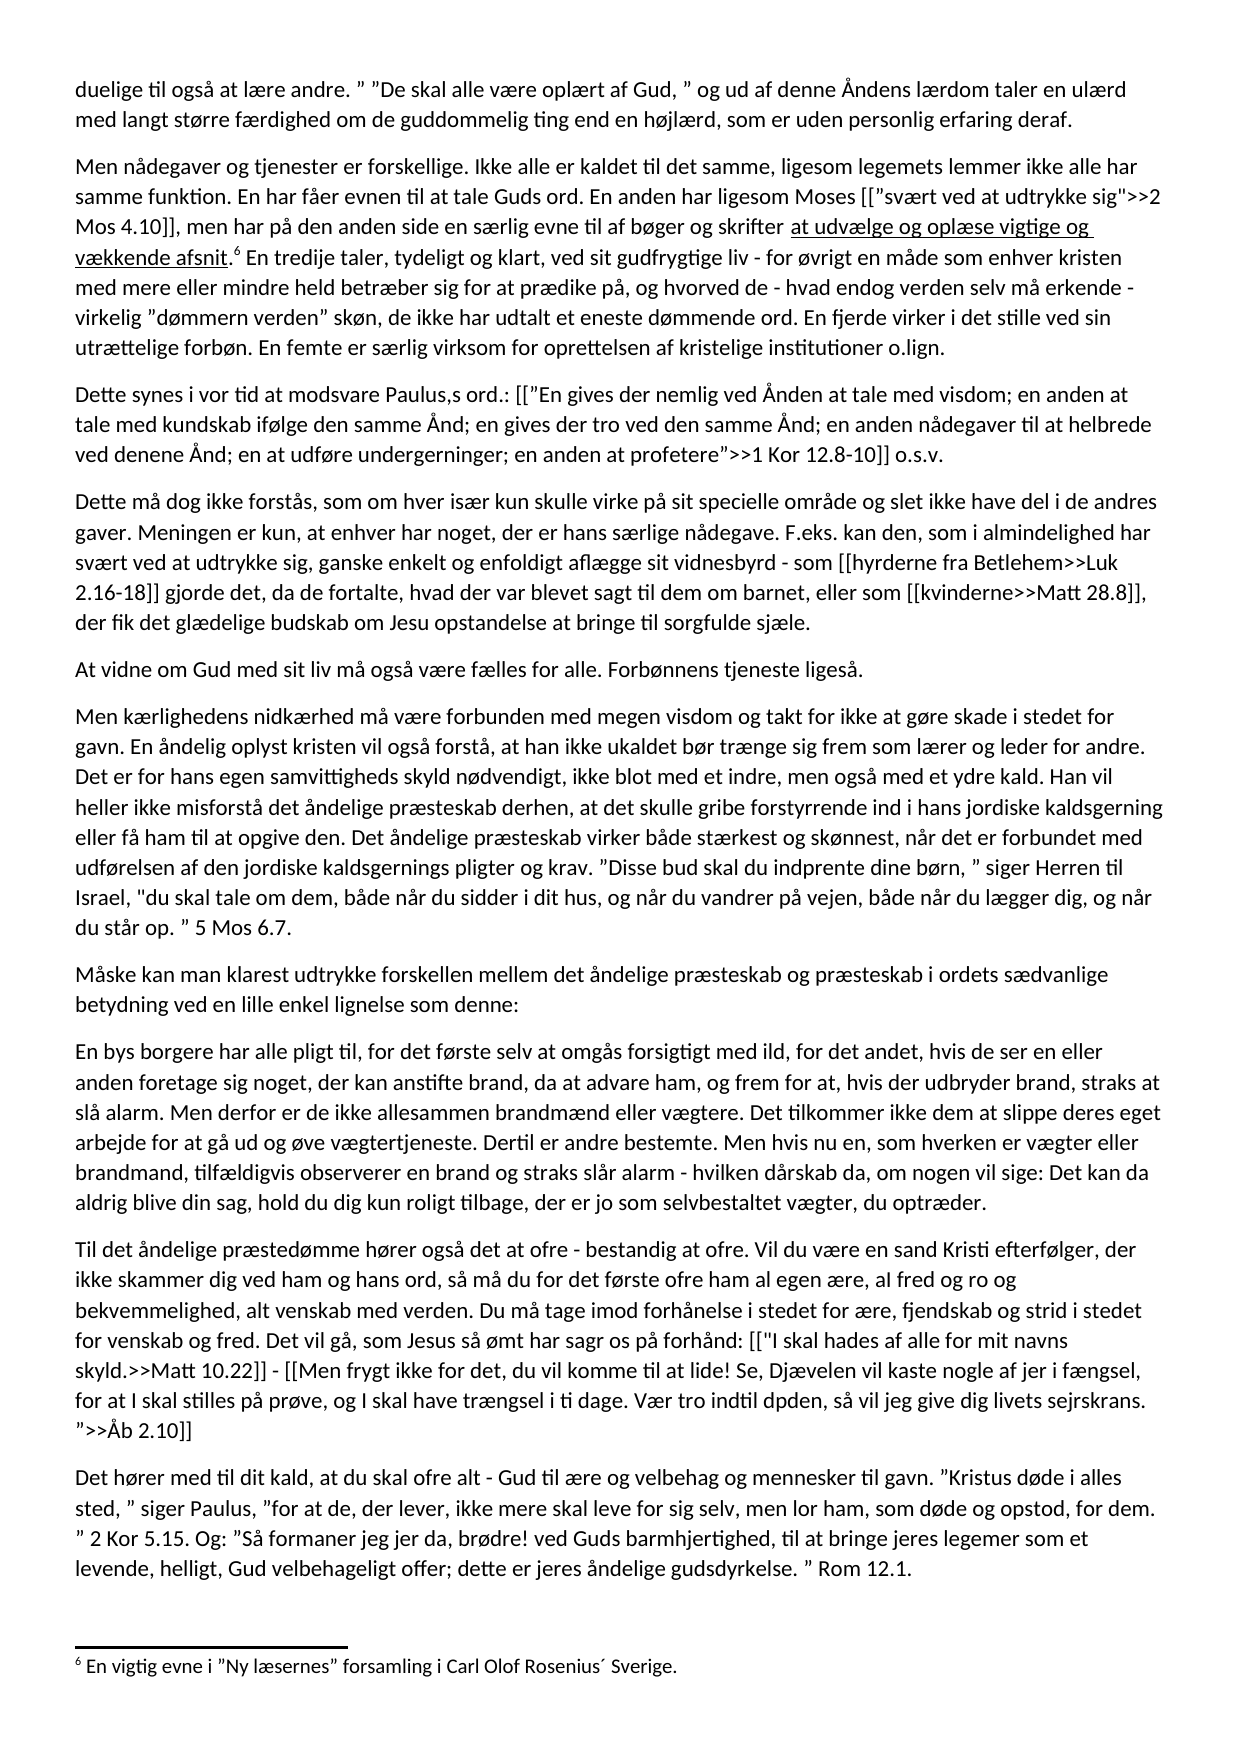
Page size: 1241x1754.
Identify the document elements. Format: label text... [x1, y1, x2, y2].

text At vidne om Gud med sit liv må også være fælles for alle. Forbønnens tjeneste ligeså. [75, 655, 1165, 683]
text Dette må dog ikke forstås, som om hver især kun skulle virke på sit specielle område og slet ikke have del i de andres gaver. Meningen er kun, at enhver har noget, der er hans særlige nådegave. F.eks. kan den, som i almindelighed har svært ved at udtrykke sig, ganske enkelt og enfoldigt aflægge sit vidnesbyrd - som [[hyrderne fra Betlehem>>Luk 2.16-18]] gjorde det, da de fortalte, hvad der var blevet sagt til dem om barnet, eller som [[kvinderne>>Matt 28.8]], der fik det glædelige budskab om Jesu opstandelse at bringe til sorgfulde sjæle. [75, 487, 1165, 636]
text Men kærlighedens nidkærhed må være forbunden med megen visdom og takt for ikke at gøre skade i stedet for gavn. En åndelig oplyst kristen vil også forstå, at han ikke ukaldet bør trænge sig frem som lærer og leder for andre. Det er for hans egen samvittigheds skyld nødvendigt, ikke blot med et indre, men også med et ydre kald. Han vil heller ikke misforstå det åndelige præsteskab derhen, at det skulle gribe forstyrrende ind i hans jordiske kaldsgerning eller få ham til at opgive den. Det åndelige præsteskab virker både stærkest og skønnest, når det er forbundet med udførelsen af den jordiske kaldsgernings pligter og krav. ”Disse bud skal du indprente dine børn, ” siger Herren til Israel, "du skal tale om dem, både når du sidder i dit hus, og når du vandrer på vejen, både når du lægger dig, og når du står op. ” 5 Mos 6.7. [75, 702, 1165, 942]
text Til det åndelige præstedømme hører også det at ofre - bestandig at ofre. Vil du være en sand Kristi efterfølger, der ikke skammer dig ved ham og hans ord, så må du for det første ofre ham al egen ære, aI fred og ro og bekvemmelighed, alt venskab med verden. Du må tage imod forhånelse i stedet for ære, fjendskab og strid i stedet for venskab og fred. Det vil gå, som Jesus så ømt har sagr os på forhånd: [["I skal hades af alle for mit navns skyld.>>Matt 10.22]] - [[Men frygt ikke for det, du vil komme til at lide! Se, Djævelen vil kaste nogle af jer i fængsel, for at I skal stilles på prøve, og I skal have trængsel i ti dage. Vær tro indtil dpden, så vil jeg give dig livets sejrskrans. ”>>Åb 2.10]] [75, 1235, 1165, 1445]
text Måske kan man klarest udtrykke forskellen mellem det åndelige præsteskab og præsteskab i ordets sædvanlige betydning ved en lille enkel lignelse som denne: [75, 960, 1165, 1019]
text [75, 75, 1165, 133]
text Det hører med til dit kald, at du skal ofre alt - Gud til ære og velbehag og mennesker til gavn. ”Kristus døde i alles sted, ” siger Paulus, ”for at de, der lever, ikke mere skal leve for sig selv, men lor ham, som døde og opstod, for dem. ” 2 Kor 5.15. Og: ”Så formaner jeg jer da, brødre! ved Guds barmhjertighed, til at bringe jeres legemer som et levende, helligt, Gud velbehageligt offer; dette er jeres åndelige gudsdyrkelse. ” Rom 12.1. [75, 1463, 1165, 1582]
text Men nådegaver og tjenester er forskellige. Ikke alle er kaldet til det samme, ligesom legemets lemmer ikke alle har samme funktion. En har fåer evnen til at tale Guds ord. En anden har ligesom Moses [[”svært ved at udtrykke sig">>2 Mos 4.10]], men har på den anden side en særlig evne til af bøger og skrifter at udvælge og oplæse vigtige og vækkende afsnit. En tredije taler, tydeligt og klart, ved sit gudfrygtige liv - for øvrigt en måde som enhver kristen med mere eller mindre held betræber sig for at prædike på, og hvorved de - hvad endog verden selv må erkende - virkelig ”dømmern verden” skøn, de ikke har udtalt et eneste dømmende ord. En fjerde virker i det stille ved sin utrættelige forbøn. En femte er særlig virksom for oprettelsen af kristelige institutioner o.lign. [75, 152, 1165, 361]
text En bys borgere har alle pligt til, for det første selv at omgås forsigtigt med ild, for det andet, hvis de ser en eller anden foretage sig noget, der kan anstifte brand, da at advare ham, og frem for at, hvis der udbryder brand, straks at slå alarm. Men derfor er de ikke allesammen brandmænd eller vægtere. Det tilkommer ikke dem at slippe deres eget arbejde for at gå ud og øve vægtertjeneste. Dertil er andre bestemte. Men hvis nu en, som hverken er vægter eller brandmand, tilfældigvis observerer en brand og straks slår alarm - hvilken dårskab da, om nogen vil sige: Det kan da aldrig blive din sag, hold du dig kun roligt tilbage, der er jo som selvbestaltet vægter, du optræder. [75, 1037, 1165, 1217]
text Dette synes i vor tid at modsvare Paulus,s ord.: [[”En gives der nemlig ved Ånden at tale med visdom; en anden at tale med kundskab ifølge den samme Ånd; en gives der tro ved den samme Ånd; en anden nådegaver til at helbrede ved denene Ånd; en at udføre undergerninger; en anden at profetere”>>1 Kor 12.8-10]] o.s.v. [75, 380, 1165, 469]
